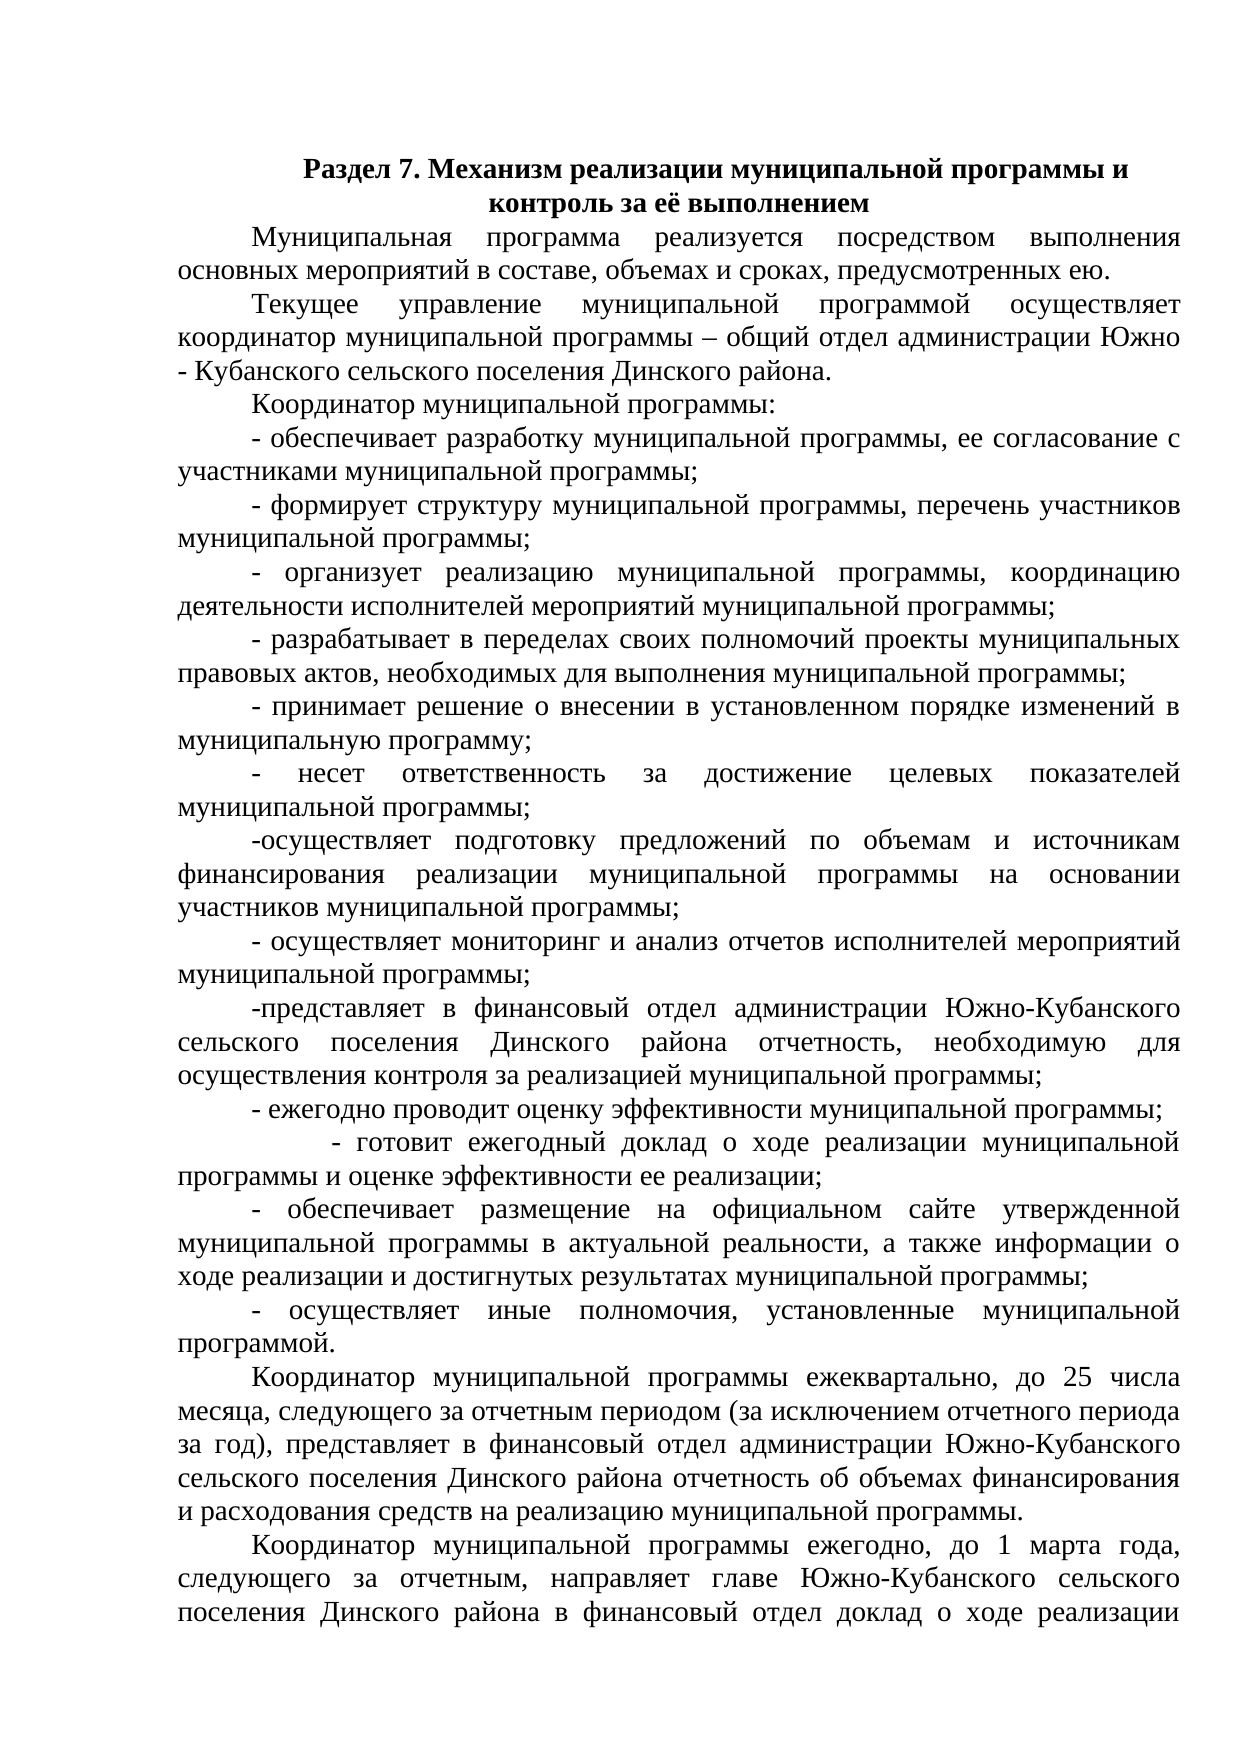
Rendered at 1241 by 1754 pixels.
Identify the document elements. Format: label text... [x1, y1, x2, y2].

text - несет ответственность за достижение целевых показателей муниципальной программы; [177, 755, 1181, 822]
text - обеспечивает размещение на официальном сайте утвержденной муниципальной программы в актуальной реальности, а также информации о ходе реализации и достигнутых результатах муниципальной программы; [177, 1191, 1181, 1292]
text - принимает решение о внесении в установленном порядке изменений в муниципальную программу; [177, 688, 1181, 755]
text -осуществляет подготовку предложений по объемам и источникам финансирования реализации муниципальной программы на основании участников муниципальной программы; [177, 822, 1181, 923]
text Текущее управление муниципальной программой осуществляет координатор муниципальной программы – общий отдел администрации Южно - Кубанского сельского поселения Динского района. [177, 286, 1181, 386]
text - осуществляет иные полномочия, установленные муниципальной программой. [177, 1292, 1181, 1359]
text Координатор муниципальной программы ежеквартально, до 25 числа месяца, следующего за отчетным периодом (за исключением отчетного периода за год), представляет в финансовый отдел администрации Южно-Кубанского сельского поселения Динского района отчетность об объемах финансирования и расходования средств на реализацию муниципальной программы. [177, 1359, 1181, 1527]
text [177, 1527, 1181, 1627]
text - разрабатывает в переделах своих полномочий проекты муниципальных правовых актов, необходимых для выполнения муниципальной программы; [177, 621, 1181, 688]
text - формирует структуру муниципальной программы, перечень участников муниципальной программы; [177, 487, 1181, 554]
text Раздел 7. Механизм реализации муниципальной программы и контроль за её выполнением [177, 152, 1181, 219]
text - ежегодно проводит оценку эффективности муниципальной программы; [177, 1091, 1181, 1124]
text - готовит ежегодный доклад о ходе реализации муниципальной программы и оценке эффективности ее реализации; [177, 1124, 1181, 1191]
text Муниципальная программа реализуется посредством выполнения основных мероприятий в составе, объемах и сроках, предусмотренных ею. [177, 219, 1181, 286]
text - осуществляет мониторинг и анализ отчетов исполнителей мероприятий муниципальной программы; [177, 923, 1181, 990]
text -представляет в финансовый отдел администрации Южно-Кубанского сельского поселения Динского района отчетность, необходимую для осуществления контроля за реализацией муниципальной программы; [177, 990, 1181, 1091]
text - обеспечивает разработку муниципальной программы, ее согласование с участниками муниципальной программы; [177, 420, 1181, 487]
text - организует реализацию муниципальной программы, координацию деятельности исполнителей мероприятий муниципальной программы; [177, 554, 1181, 621]
text Координатор муниципальной программы: [177, 386, 1181, 420]
